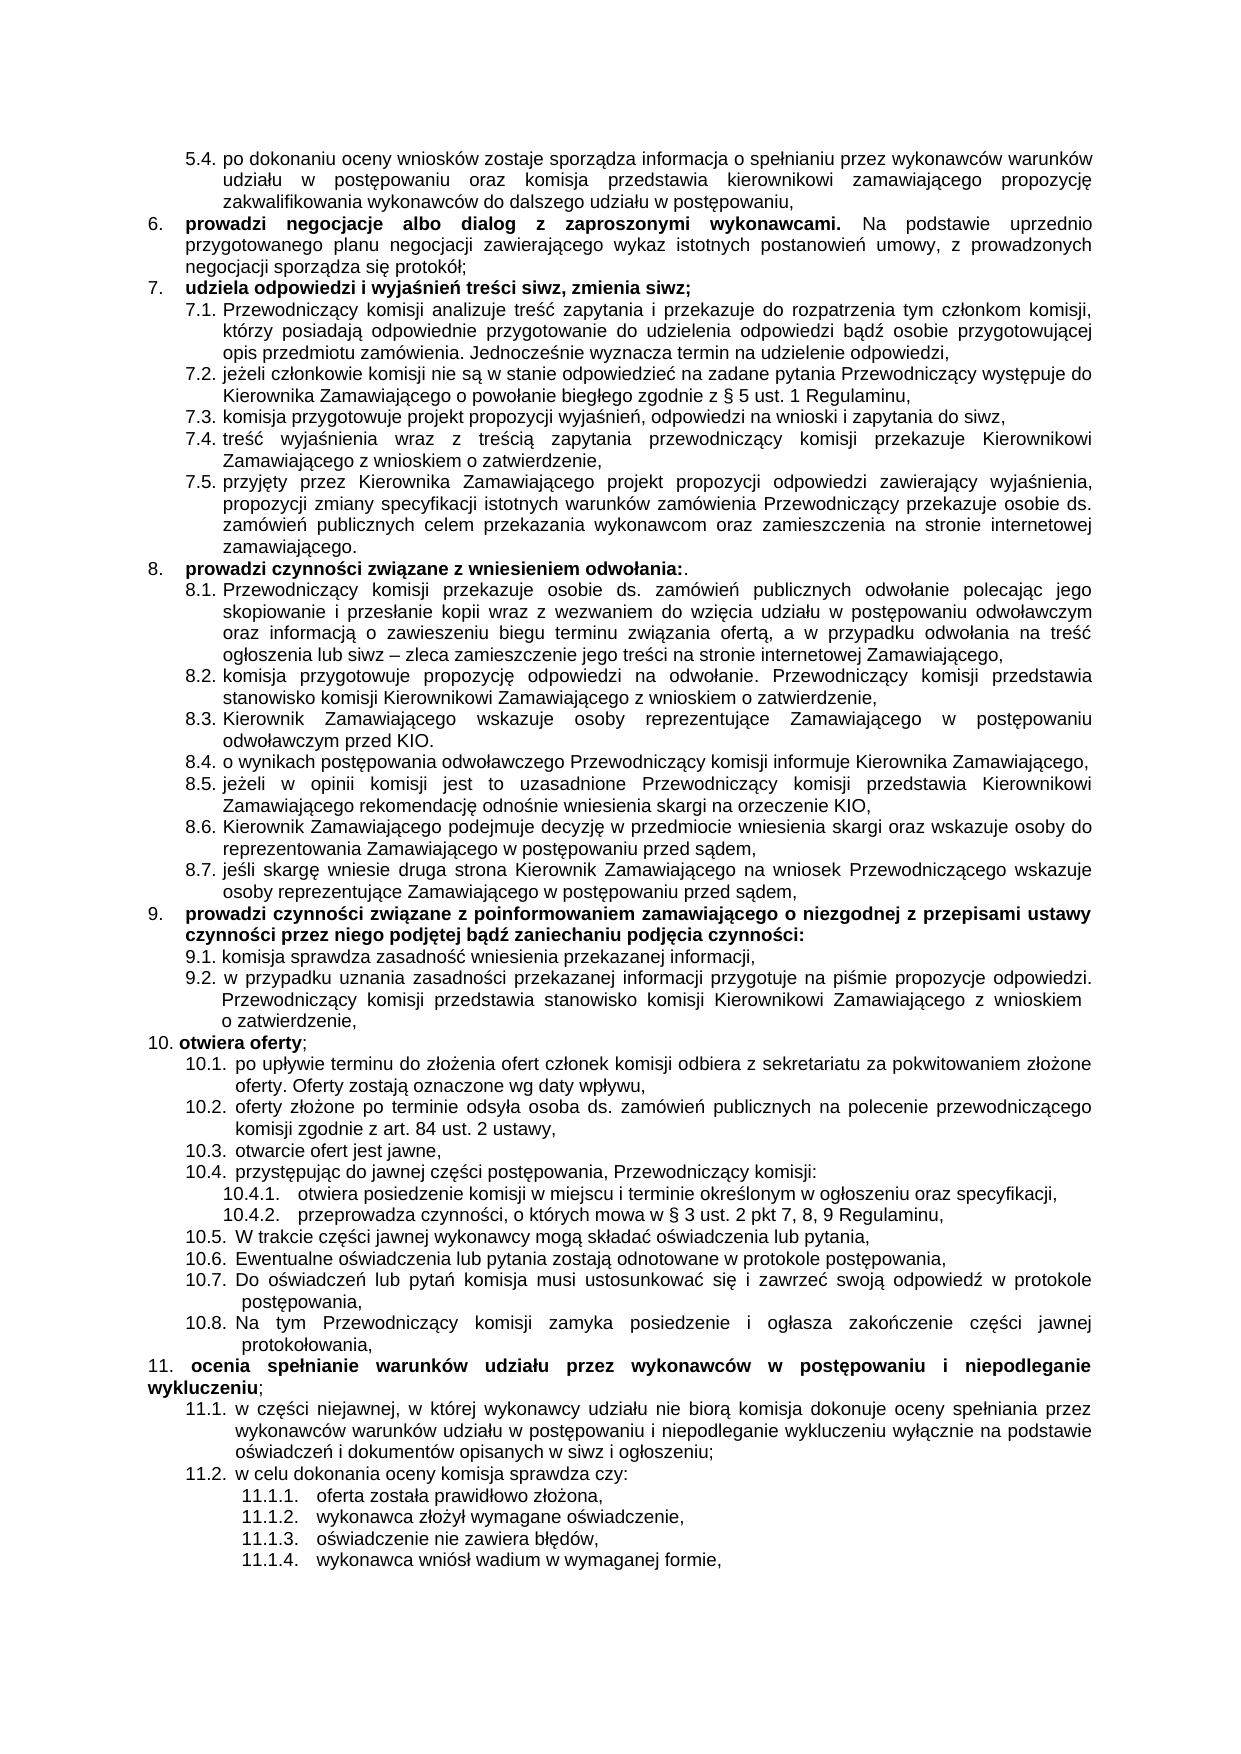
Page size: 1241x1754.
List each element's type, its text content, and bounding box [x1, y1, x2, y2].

list o wynikach postępowania odwoławczego Przewodniczący komisji informuje Kierownika Zamawiającego, [185, 751, 1093, 773]
list jeżeli członkowie komisji nie są w stanie odpowiedzieć na zadane pytania Przewodniczący występuje do Kierownika Zamawiającego o powołanie biegłego zgodnie z § 5 ust. 1 Regulaminu, [185, 363, 1093, 406]
list oferty złożone po terminie odsyła osoba ds. zamówień publicznych na polecenie przewodniczącego komisji zgodnie z art. 84 ust. 2 ustawy, [185, 1096, 1093, 1139]
list prowadzi negocjacje albo dialog z zaproszonymi wykonawcami. Na podstawie uprzednio przygotowanego planu negocjacji zawierającego wykaz istotnych postanowień umowy, z prowadzonych negocjacji sporządza się protokół; [148, 212, 1093, 277]
list Na tym Przewodniczący komisji zamyka posiedzenie i ogłasza zakończenie części jawnej protokołowania, [185, 1312, 1093, 1355]
list w części niejawnej, w której wykonawcy udziału nie biorą komisja dokonuje oceny spełniania przez wykonawców warunków udziału w postępowaniu i niepodleganie wykluczeniu wyłącznie na podstawie oświadczeń i dokumentów opisanych w siwz i ogłoszeniu; [185, 1398, 1093, 1463]
list oferta została prawidłowo złożona, [241, 1484, 1093, 1506]
list Kierownik Zamawiającego podejmuje decyzję w przedmiocie wniesienia skargi oraz wskazuje osoby do reprezentowania Zamawiającego w postępowaniu przed sądem, [185, 816, 1093, 859]
list otwarcie ofert jest jawne, [185, 1139, 1093, 1161]
list jeśli skargę wniesie druga strona Kierownik Zamawiającego na wniosek Przewodniczącego wskazuje osoby reprezentujące Zamawiającego w postępowaniu przed sądem, [185, 859, 1093, 902]
list Przewodniczący komisji przekazuje osobie ds. zamówień publicznych odwołanie polecając jego skopiowanie i przesłanie kopii wraz z wezwaniem do wzięcia udziału w postępowaniu odwoławczym oraz informacją o zawieszeniu biegu terminu związania ofertą, a w przypadku odwołania na treść ogłoszenia lub siwz – zleca zamieszczenie jego treści na stronie internetowej Zamawiającego, [185, 579, 1093, 665]
list Kierownik Zamawiającego wskazuje osoby reprezentujące Zamawiającego w postępowaniu odwoławczym przed KIO. [185, 708, 1093, 751]
text 10. otwiera oferty; [148, 1032, 1093, 1053]
list prowadzi czynności związane z poinformowaniem zamawiającego o niezgodnej z przepisami ustawy czynności przez niego podjętej bądź zaniechaniu podjęcia czynności: [148, 902, 1093, 945]
list otwiera posiedzenie komisji w miejscu i terminie określonym w ogłoszeniu oraz specyfikacji, [223, 1183, 1093, 1204]
list jeżeli w opinii komisji jest to uzasadnione Przewodniczący komisji przedstawia Kierownikowi Zamawiającego rekomendację odnośnie wniesienia skargi na orzeczenie KIO, [185, 773, 1093, 816]
list udziela odpowiedzi i wyjaśnień treści siwz, zmienia siwz; [148, 277, 1093, 298]
list W trakcie części jawnej wykonawcy mogą składać oświadczenia lub pytania, [185, 1226, 1093, 1247]
list wykonawca złożył wymagane oświadczenie, [241, 1506, 1093, 1528]
list przyjęty przez Kierownika Zamawiającego projekt propozycji odpowiedzi zawierający wyjaśnienia, propozycji zmiany specyfikacji istotnych warunków zamówienia Przewodniczący przekazuje osobie ds. zamówień publicznych celem przekazania wykonawcom oraz zamieszczenia na stronie internetowej zamawiającego. [185, 471, 1093, 557]
list oświadczenie nie zawiera błędów, [241, 1528, 1093, 1549]
list przystępując do jawnej części postępowania, Przewodniczący komisji: [185, 1161, 1093, 1183]
text 9.1. komisja sprawdza zasadność wniesienia przekazanej informacji, [185, 945, 1093, 967]
list Przewodniczący komisji analizuje treść zapytania i przekazuje do rozpatrzenia tym członkom komisji, którzy posiadają odpowiednie przygotowanie do udzielenia odpowiedzi bądź osobie przygotowującej opis przedmiotu zamówienia. Jednocześnie wyznacza termin na udzielenie odpowiedzi, [185, 298, 1093, 363]
list po dokonaniu oceny wniosków zostaje sporządza informacja o spełnianiu przez wykonawców warunków udziału w postępowaniu oraz komisja przedstawia kierownikowi zamawiającego propozycję zakwalifikowania wykonawców do dalszego udziału w postępowaniu, [185, 148, 1093, 212]
list Ewentualne oświadczenia lub pytania zostają odnotowane w protokole postępowania, [185, 1247, 1093, 1269]
list komisja przygotowuje propozycję odpowiedzi na odwołanie. Przewodniczący komisji przedstawia stanowisko komisji Kierownikowi Zamawiającego z wnioskiem o zatwierdzenie, [185, 665, 1093, 708]
list wykonawca wniósł wadium w wymaganej formie, [241, 1549, 1093, 1571]
list przeprowadza czynności, o których mowa w § 3 ust. 2 pkt 7, 8, 9 Regulaminu, [223, 1204, 1093, 1226]
text 11. ocenia spełnianie warunków udziału przez wykonawców w postępowaniu i niepodleganie wykluczeniu; [148, 1355, 1093, 1398]
list prowadzi czynności związane z wniesieniem odwołania:. [148, 557, 1093, 579]
text 9.2. w przypadku uznania zasadności przekazanej informacji przygotuje na piśmie propozycje odpowiedzi. Przewodniczący komisji przedstawia stanowisko komisji Kierownikowi Zamawiającego z wnioskiem o zatwierdzenie, [185, 967, 1093, 1032]
list Do oświadczeń lub pytań komisja musi ustosunkować się i zawrzeć swoją odpowiedź w protokole postępowania, [185, 1269, 1093, 1312]
list treść wyjaśnienia wraz z treścią zapytania przewodniczący komisji przekazuje Kierownikowi Zamawiającego z wnioskiem o zatwierdzenie, [185, 428, 1093, 471]
list komisja przygotowuje projekt propozycji wyjaśnień, odpowiedzi na wnioski i zapytania do siwz, [185, 406, 1093, 428]
list w celu dokonania oceny komisja sprawdza czy: [185, 1463, 1093, 1484]
list po upływie terminu do złożenia ofert członek komisji odbiera z sekretariatu za pokwitowaniem złożone oferty. Oferty zostają oznaczone wg daty wpływu, [185, 1053, 1093, 1096]
